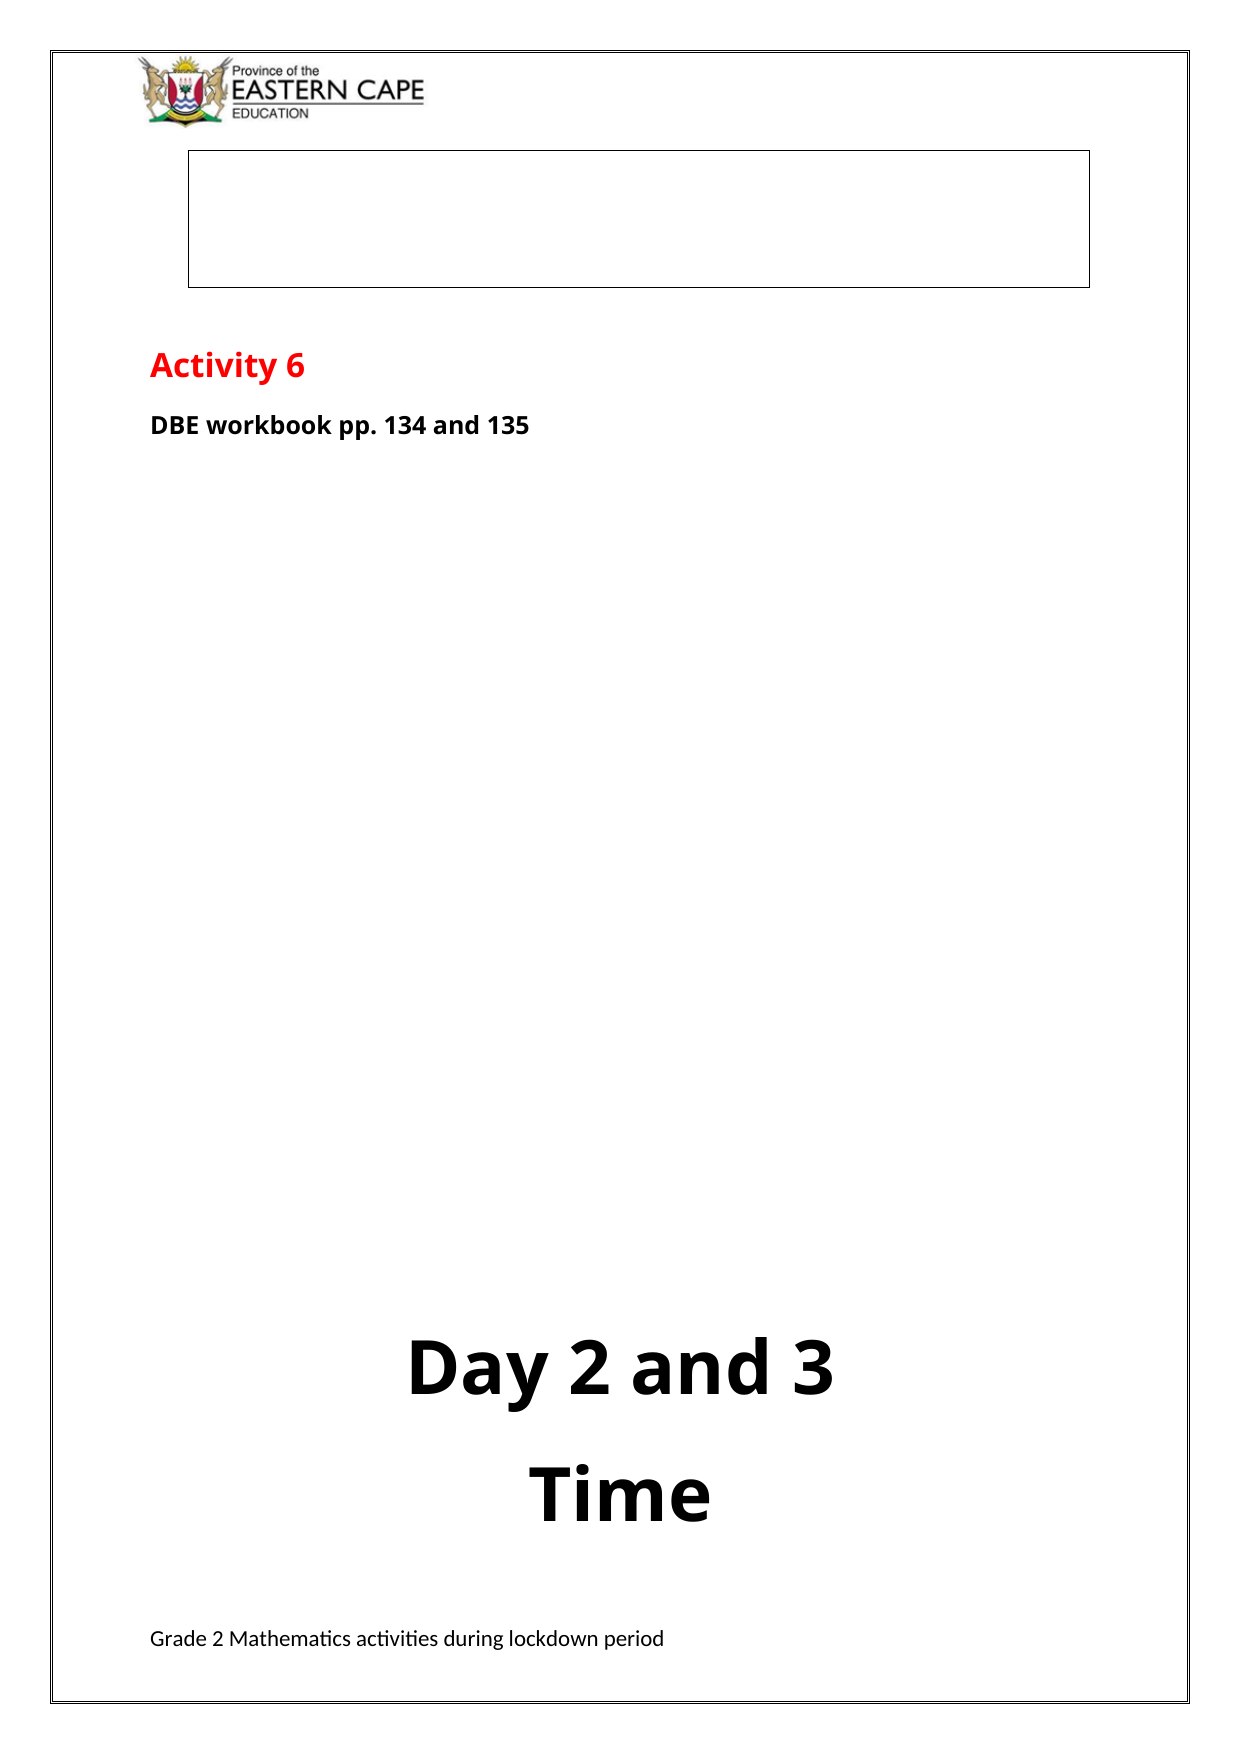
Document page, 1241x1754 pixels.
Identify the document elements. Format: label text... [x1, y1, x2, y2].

text Time [150, 1441, 1090, 1543]
text Day 2 and 3 [150, 1314, 1090, 1416]
table_header [189, 151, 1089, 287]
text DBE workbook pp. 134 and 135 [150, 407, 1090, 441]
text Activity 6 [150, 342, 1090, 387]
picture [134, 54, 432, 129]
